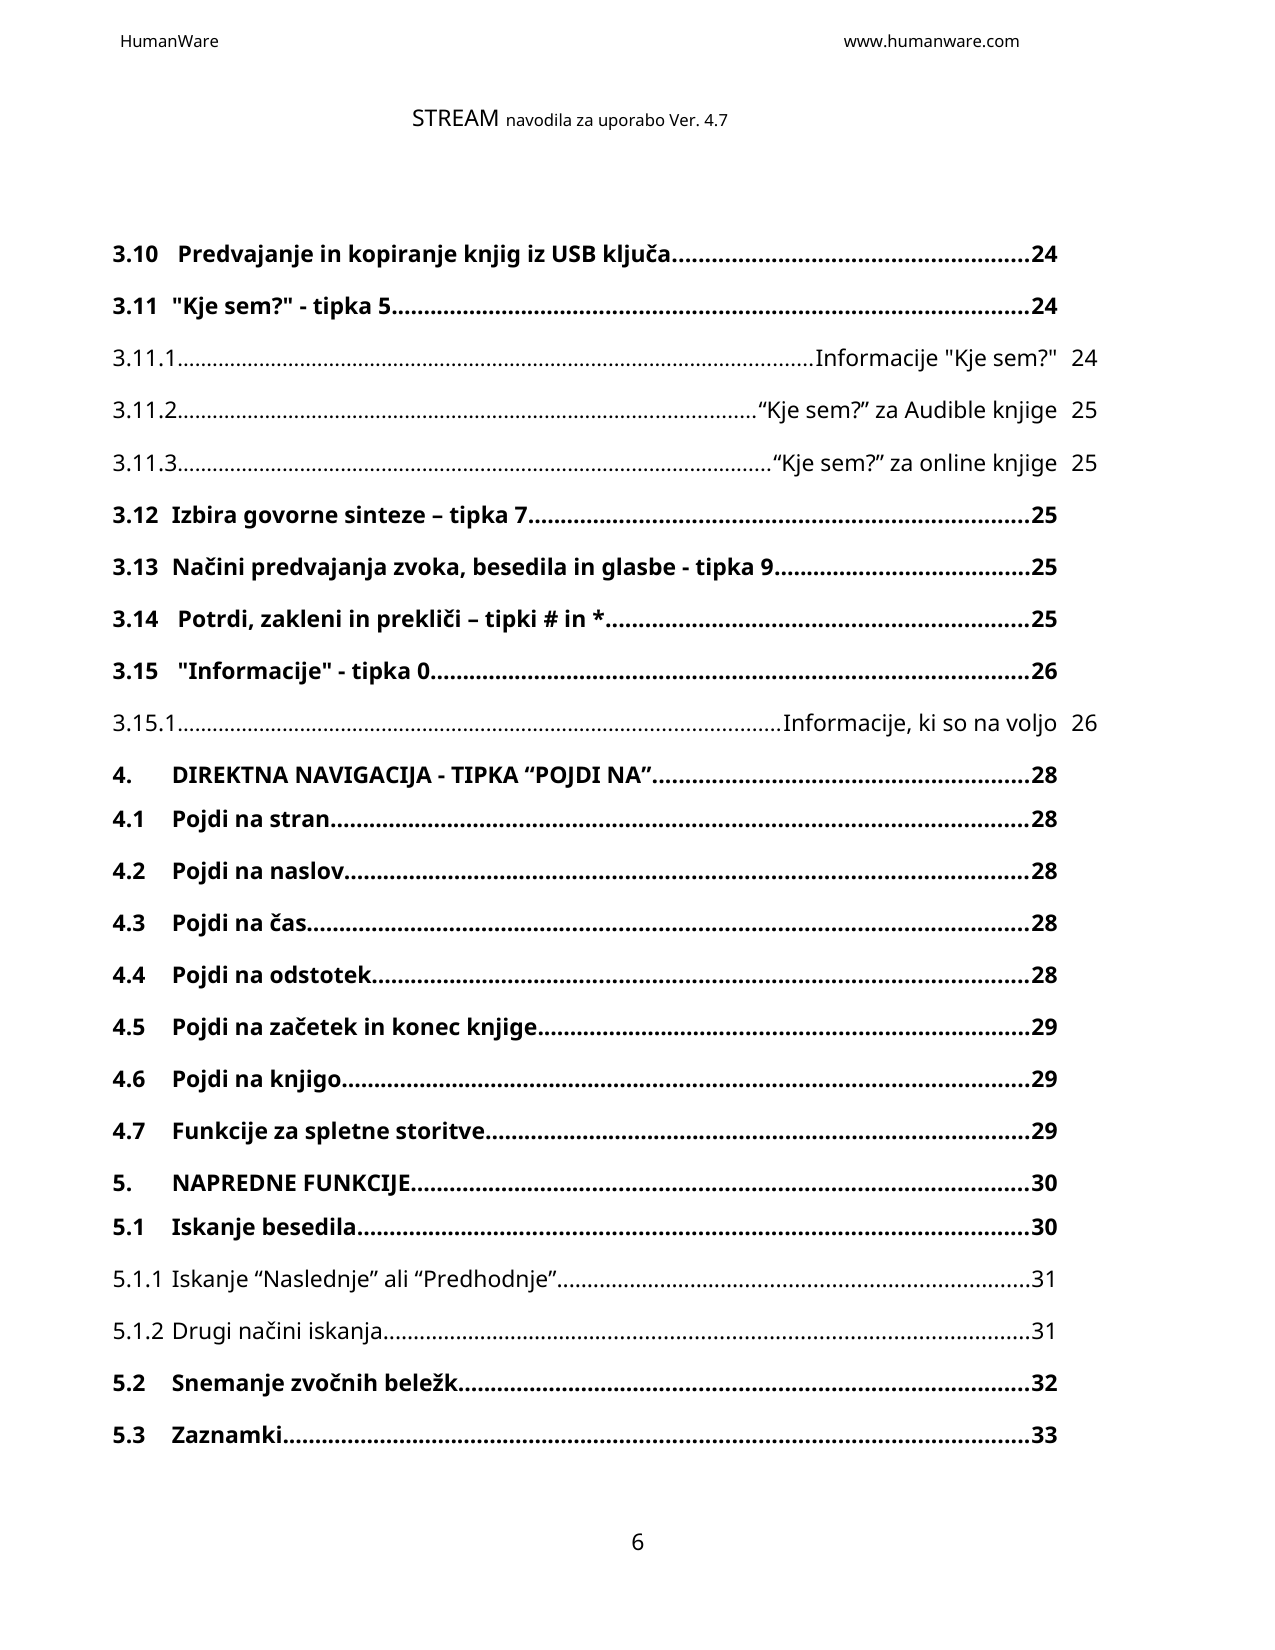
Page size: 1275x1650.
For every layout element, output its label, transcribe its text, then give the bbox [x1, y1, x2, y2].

text 3.11.1 Informacije "Kje sem?" 24 [112, 342, 1162, 373]
text 3.11 "Kje sem?" - tipka 5 24 [112, 290, 1083, 321]
text 3.11.3 “Kje sem?” za online knjige 25 [112, 446, 1162, 478]
text 3.13 Načini predvajanja zvoka, besedila in glasbe - tipka 9 25 [112, 551, 1083, 582]
text 3.15 "Informacije" - tipka 0 26 [112, 655, 1083, 686]
text 4.2 Pojdi na naslov 28 [112, 855, 1083, 886]
text 4.3 Pojdi na čas 28 [112, 907, 1083, 938]
text 4. Direktna navigacija - tipka “Pojdi na” 28 [112, 759, 1162, 790]
text 3.10 Predvajanje in kopiranje knjig iz USB ključa 24 [112, 238, 1083, 269]
text 5. Napredne funkcije 30 [112, 1167, 1162, 1198]
text 3.14 Potrdi, zakleni in prekliči – tipki # in * 25 [112, 603, 1083, 634]
text 3.11.2 “Kje sem?” za Audible knjige 25 [112, 394, 1162, 426]
text 3.12 Izbira govorne sinteze – tipka 7 25 [112, 498, 1083, 530]
text 4.6 Pojdi na knjigo 29 [112, 1063, 1083, 1094]
text 4.5 Pojdi na začetek in konec knjige 29 [112, 1011, 1083, 1042]
text 5.1.1 Iskanje “Naslednje” ali “Predhodnje” 31 [112, 1263, 1162, 1294]
text 5.3 Zaznamki 33 [112, 1419, 1083, 1451]
text 5.1 Iskanje besedila 30 [112, 1211, 1083, 1242]
text 5.1.2 Drugi načini iskanja 31 [112, 1315, 1162, 1346]
text 4.1 Pojdi na stran 28 [112, 803, 1083, 834]
text 5.2 Snemanje zvočnih beležk 32 [112, 1367, 1083, 1398]
text 4.7 Funkcije za spletne storitve 29 [112, 1115, 1083, 1146]
text 4.4 Pojdi na odstotek 28 [112, 959, 1083, 990]
text 3.15.1 Informacije, ki so na voljo 26 [112, 707, 1162, 738]
